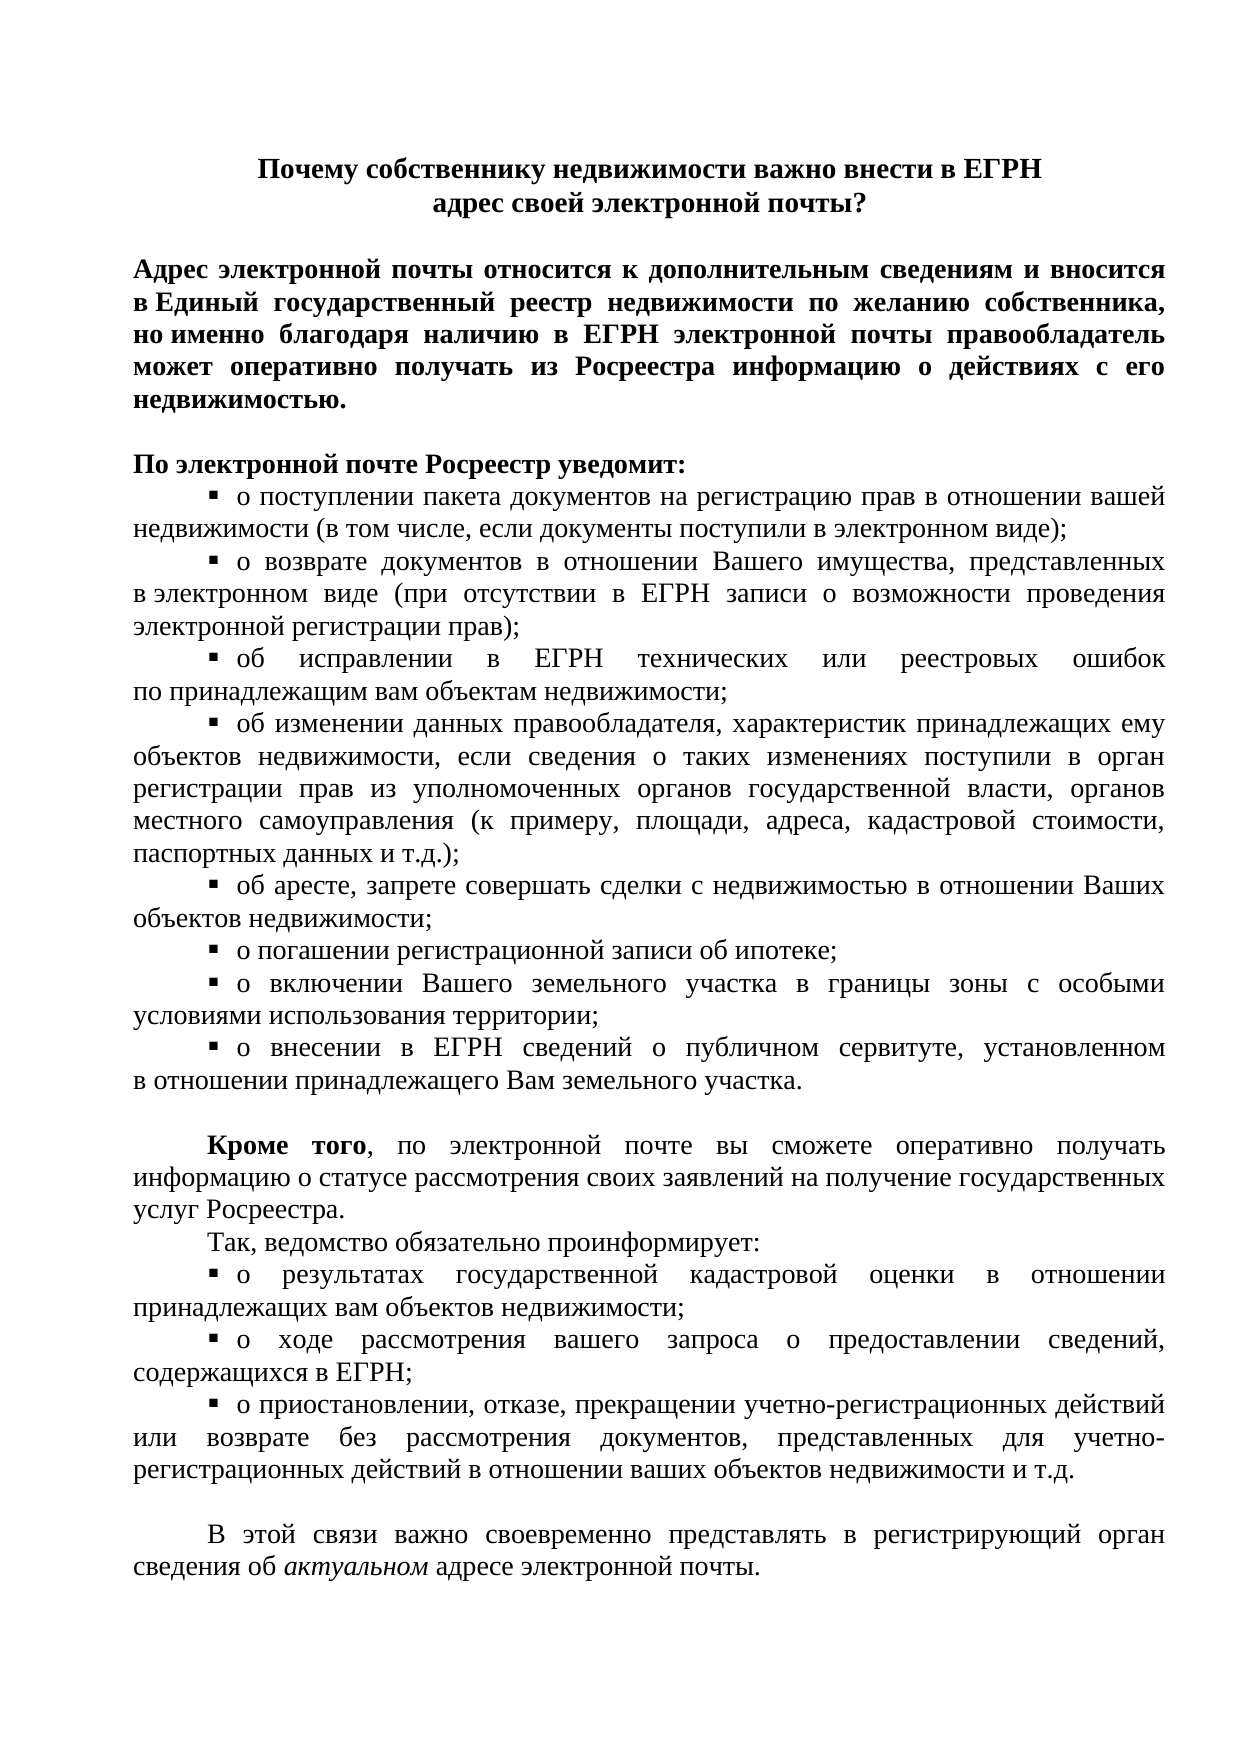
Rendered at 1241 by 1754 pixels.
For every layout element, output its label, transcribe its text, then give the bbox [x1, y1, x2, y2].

list о поступлении пакета документов на регистрацию прав в отношении вашей недвижимости (в том числе, если документы поступили в электронном виде); [133, 479, 1167, 544]
text адрес своей электронной почты? [133, 185, 1167, 219]
list о результатах государственной кадастровой оценки в отношении принадлежащих вам объектов недвижимости; [133, 1257, 1167, 1322]
list о ходе рассмотрения вашего запроса о предоставлении сведений, содержащихся в ЕГРН; [133, 1322, 1167, 1387]
text Так, ведомство обязательно проинформирует: [133, 1225, 1167, 1257]
text Адрес электронной почты относится к дополнительным сведениям и вносится в Единый государственный реестр недвижимости по желанию собственника, но именно благодаря наличию в ЕГРН электронной почты правообладатель может оперативно получать из Росреестра информацию о действиях с его недвижимостью. [133, 252, 1167, 414]
list о погашении регистрационной записи об ипотеке; [133, 933, 1167, 966]
list о внесении в ЕГРН сведений о публичном сервитуте, установленном в отношении принадлежащего Вам земельного участка. [133, 1031, 1167, 1095]
list об аресте, запрете совершать сделки с недвижимостью в отношении Ваших объектов недвижимости; [133, 868, 1167, 933]
text Кроме того, по электронной почте вы сможете оперативно получать информацию о статусе рассмотрения своих заявлений на получение государственных услуг Росреестра. [133, 1128, 1167, 1225]
list об исправлении в ЕГРН технических или реестровых ошибок по принадлежащим вам объектам недвижимости; [133, 641, 1167, 706]
text Почему собственнику недвижимости важно внести в ЕГРН [133, 152, 1167, 185]
list об изменении данных правообладателя, характеристик принадлежащих ему объектов недвижимости, если сведения о таких изменениях поступили в орган регистрации прав из уполномоченных органов государственной власти, органов местного самоуправления (к примеру, площади, адреса, кадастровой стоимости, паспортных данных и т.д.); [133, 706, 1167, 868]
text По электронной почте Росреестр уведомит: [133, 447, 1167, 479]
list о возврате документов в отношении Вашего имущества, представленных в электронном виде (при отсутствии в ЕГРН записи о возможности проведения электронной регистрации прав); [133, 544, 1167, 641]
text В этой связи важно своевременно представлять в регистрирующий орган сведения об актуальном адресе электронной почты. [133, 1517, 1167, 1582]
list о приостановлении, отказе, прекращении учетно-регистрационных действий или возврате без рассмотрения документов, представленных для учетно-регистрационных действий в отношении ваших объектов недвижимости и т.д. [133, 1387, 1167, 1484]
list о включении Вашего земельного участка в границы зоны с особыми условиями использования территории; [133, 966, 1167, 1031]
